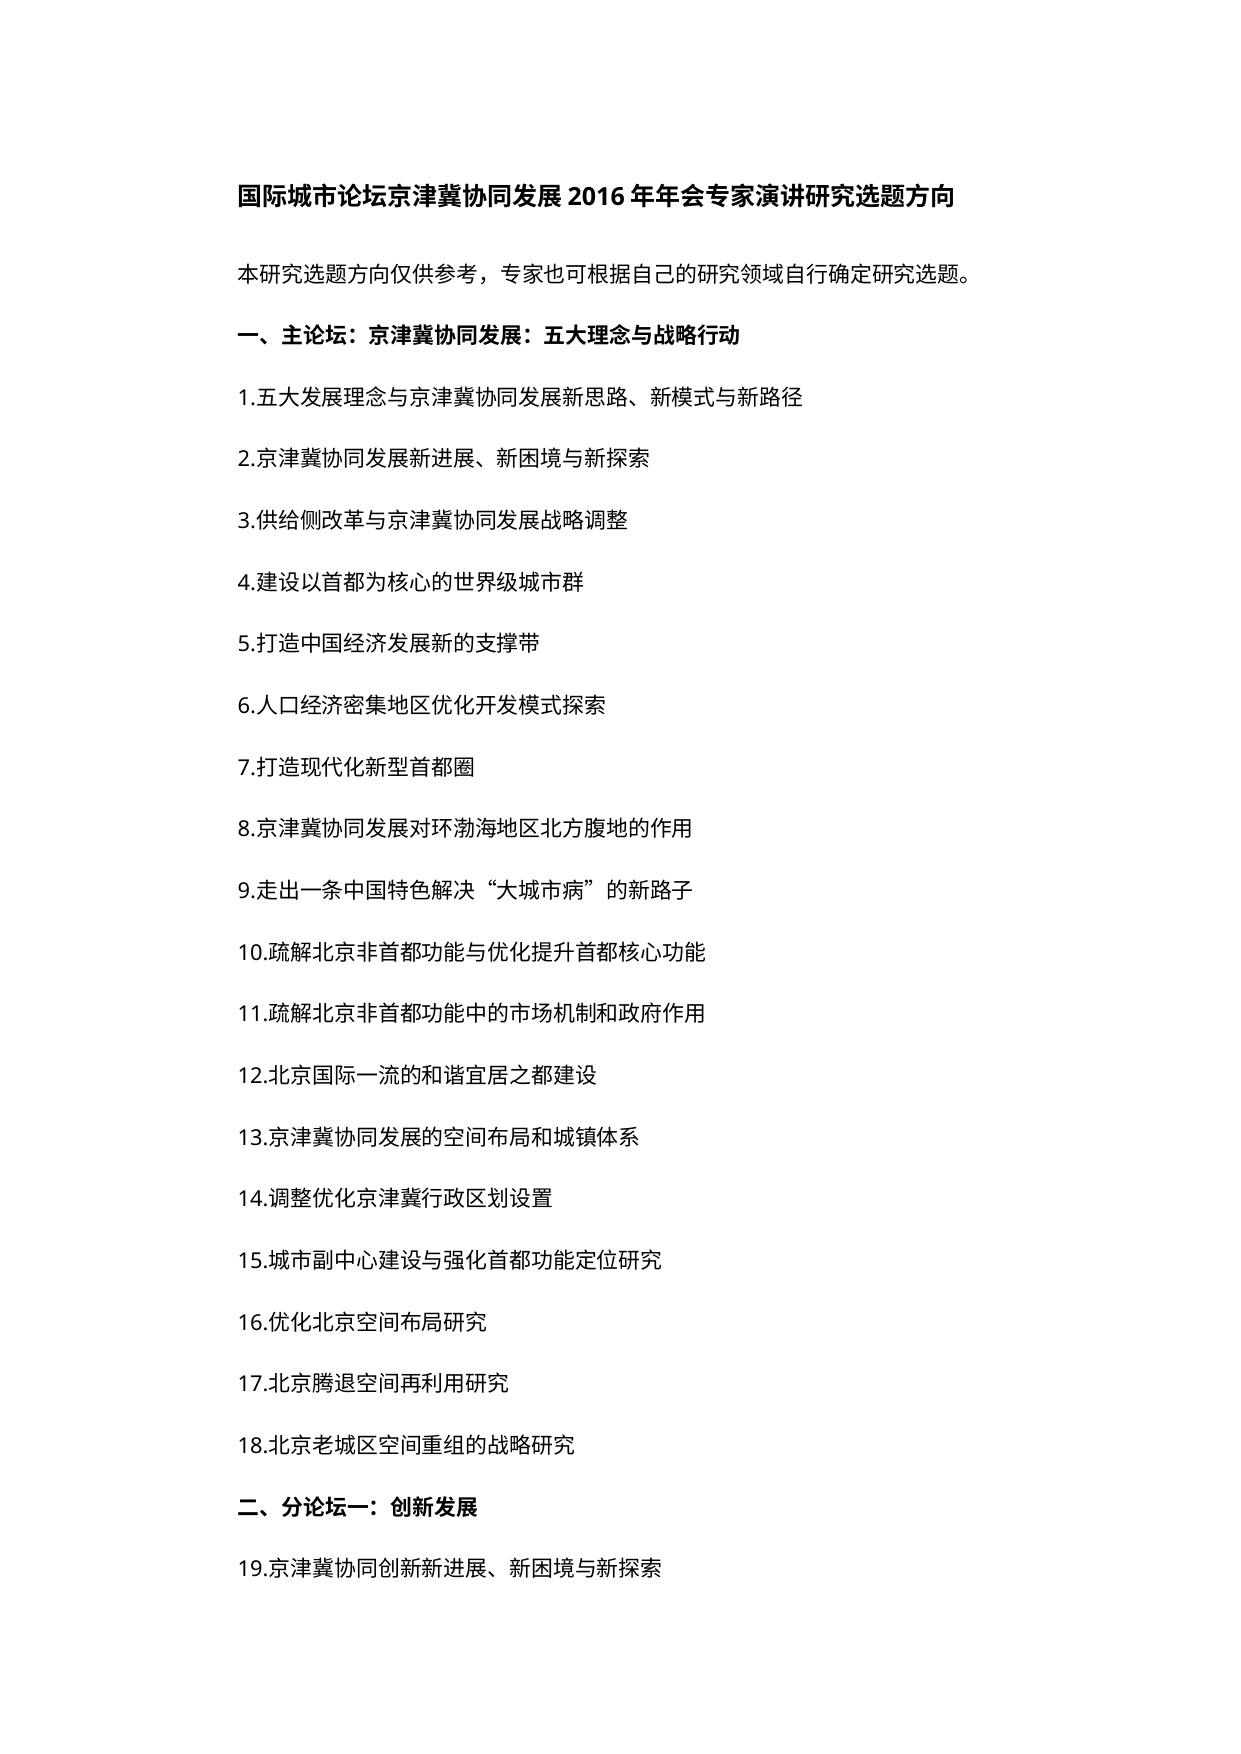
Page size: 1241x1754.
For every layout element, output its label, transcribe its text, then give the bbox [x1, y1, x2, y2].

text 5.打造中国经济发展新的支撑带 [187, 626, 1053, 659]
text 19.京津冀协同创新新进展、新困境与新探索 [187, 1551, 1053, 1584]
text 8.京津冀协同发展对环渤海地区北方腹地的作用 [187, 811, 1053, 844]
text 11.疏解北京非首都功能中的市场机制和政府作用 [187, 996, 1053, 1029]
text 13.京津冀协同发展的空间布局和城镇体系 [187, 1119, 1053, 1152]
text 2.京津冀协同发展新进展、新困境与新探索 [187, 441, 1053, 474]
text 7.打造现代化新型首都圈 [187, 749, 1053, 782]
text 16.优化北京空间布局研究 [187, 1304, 1053, 1337]
text 本研究选题方向仅供参考，专家也可根据自己的研究领域自行确定研究选题。 [187, 256, 1053, 289]
text 9.走出一条中国特色解决“大城市病”的新路子 [187, 873, 1053, 905]
text 4.建设以首都为核心的世界级城市群 [187, 564, 1053, 597]
text 国际城市论坛京津冀协同发展2016年年会专家演讲研究选题方向 [187, 162, 1053, 227]
text 二、分论坛一：创新发展 [187, 1489, 1053, 1522]
text 10.疏解北京非首都功能与优化提升首都核心功能 [187, 934, 1053, 967]
text 3.供给侧改革与京津冀协同发展战略调整 [187, 503, 1053, 535]
text 18.北京老城区空间重组的战略研究 [187, 1428, 1053, 1460]
text 17.北京腾退空间再利用研究 [187, 1366, 1053, 1399]
text 12.北京国际一流的和谐宜居之都建设 [187, 1058, 1053, 1090]
text 一、主论坛：京津冀协同发展：五大理念与战略行动 [187, 318, 1053, 350]
text 15.城市副中心建设与强化首都功能定位研究 [187, 1243, 1053, 1275]
text 1.五大发展理念与京津冀协同发展新思路、新模式与新路径 [187, 379, 1053, 412]
text 6.人口经济密集地区优化开发模式探索 [187, 688, 1053, 720]
text 14.调整优化京津冀行政区划设置 [187, 1181, 1053, 1214]
